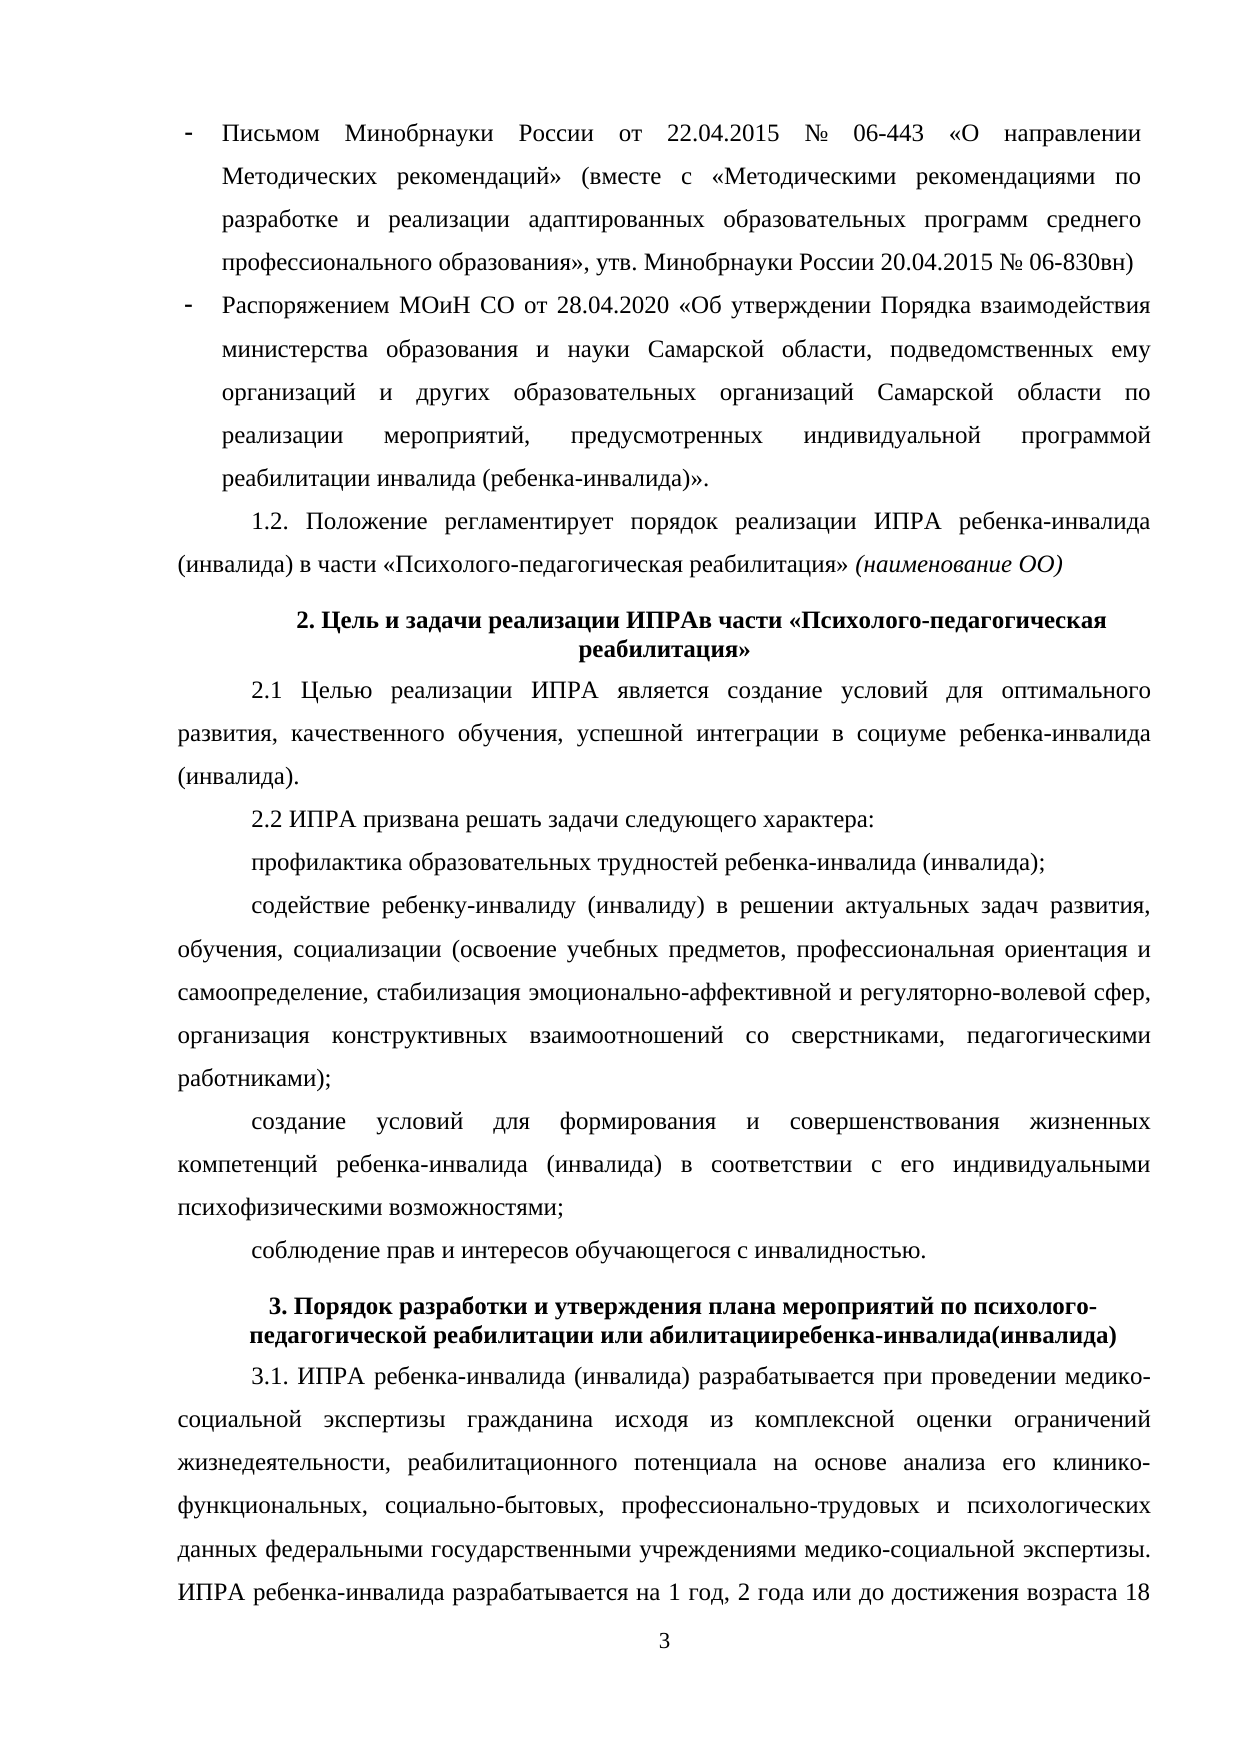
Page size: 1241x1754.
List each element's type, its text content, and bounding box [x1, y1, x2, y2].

text 2.1 Целью реализации ИПРА является создание условий для оптимального развития, качественного обучения, успешной интеграции в социуме ребенка-инвалида (инвалида). [177, 675, 1152, 790]
list профилактика образовательных трудностей ребенка-инвалида (инвалида); [177, 847, 1152, 876]
list Распоряжением МОиН СО от 28.04.2020 «Об утверждении Порядка взаимодействия министерства образования и науки Самарской области, подведомственных ему организаций и других образовательных организаций Самарской области по реализации мероприятий, предусмотренных индивидуальной программой реабилитации инвалида (ребенка-инвалида)». [184, 291, 1152, 492]
list Письмом Минобрнауки России от 22.04.2015 № 06-443 «О направлении Методических рекомендаций» (вместе с «Методическими рекомендациями по разработке и реализации адаптированных образовательных программ среднего профессионального образования», утв. Минобрнауки России 20.04.2015 № 06-830вн) [184, 118, 1142, 276]
list создание условий для формирования и совершенствования жизненных компетенций ребенка-инвалида (инвалида) в соответствии с его индивидуальными психофизическими возможностями; [177, 1106, 1152, 1221]
list соблюдение прав и интересов обучающегося с инвалидностью. [177, 1236, 1152, 1264]
text 3. Порядок разработки и утверждения плана мероприятий по психолого-педагогической реабилитации или абилитацииребенка-инвалида(инвалида) [214, 1291, 1152, 1349]
text 2. Цель и задачи реализации ИПРАв части «Психолого-педагогическая реабилитация» [177, 605, 1152, 662]
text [177, 1361, 1152, 1606]
text 2.2 ИПРА призвана решать задачи следующего характера: [177, 804, 1152, 833]
list содействие ребенку-инвалиду (инвалиду) в решении актуальных задач развития, обучения, социализации (освоение учебных предметов, профессиональная ориентация и самоопределение, стабилизация эмоционально-аффективной и регуляторно-волевой сфер, организация конструктивных взаимоотношений со сверстниками, педагогическими работниками); [177, 891, 1152, 1092]
text 1.2. Положение регламентирует порядок реализации ИПРА ребенка-инвалида (инвалида) в части «Психолого-педагогическая реабилитация» (наименование ОО) [177, 506, 1152, 578]
